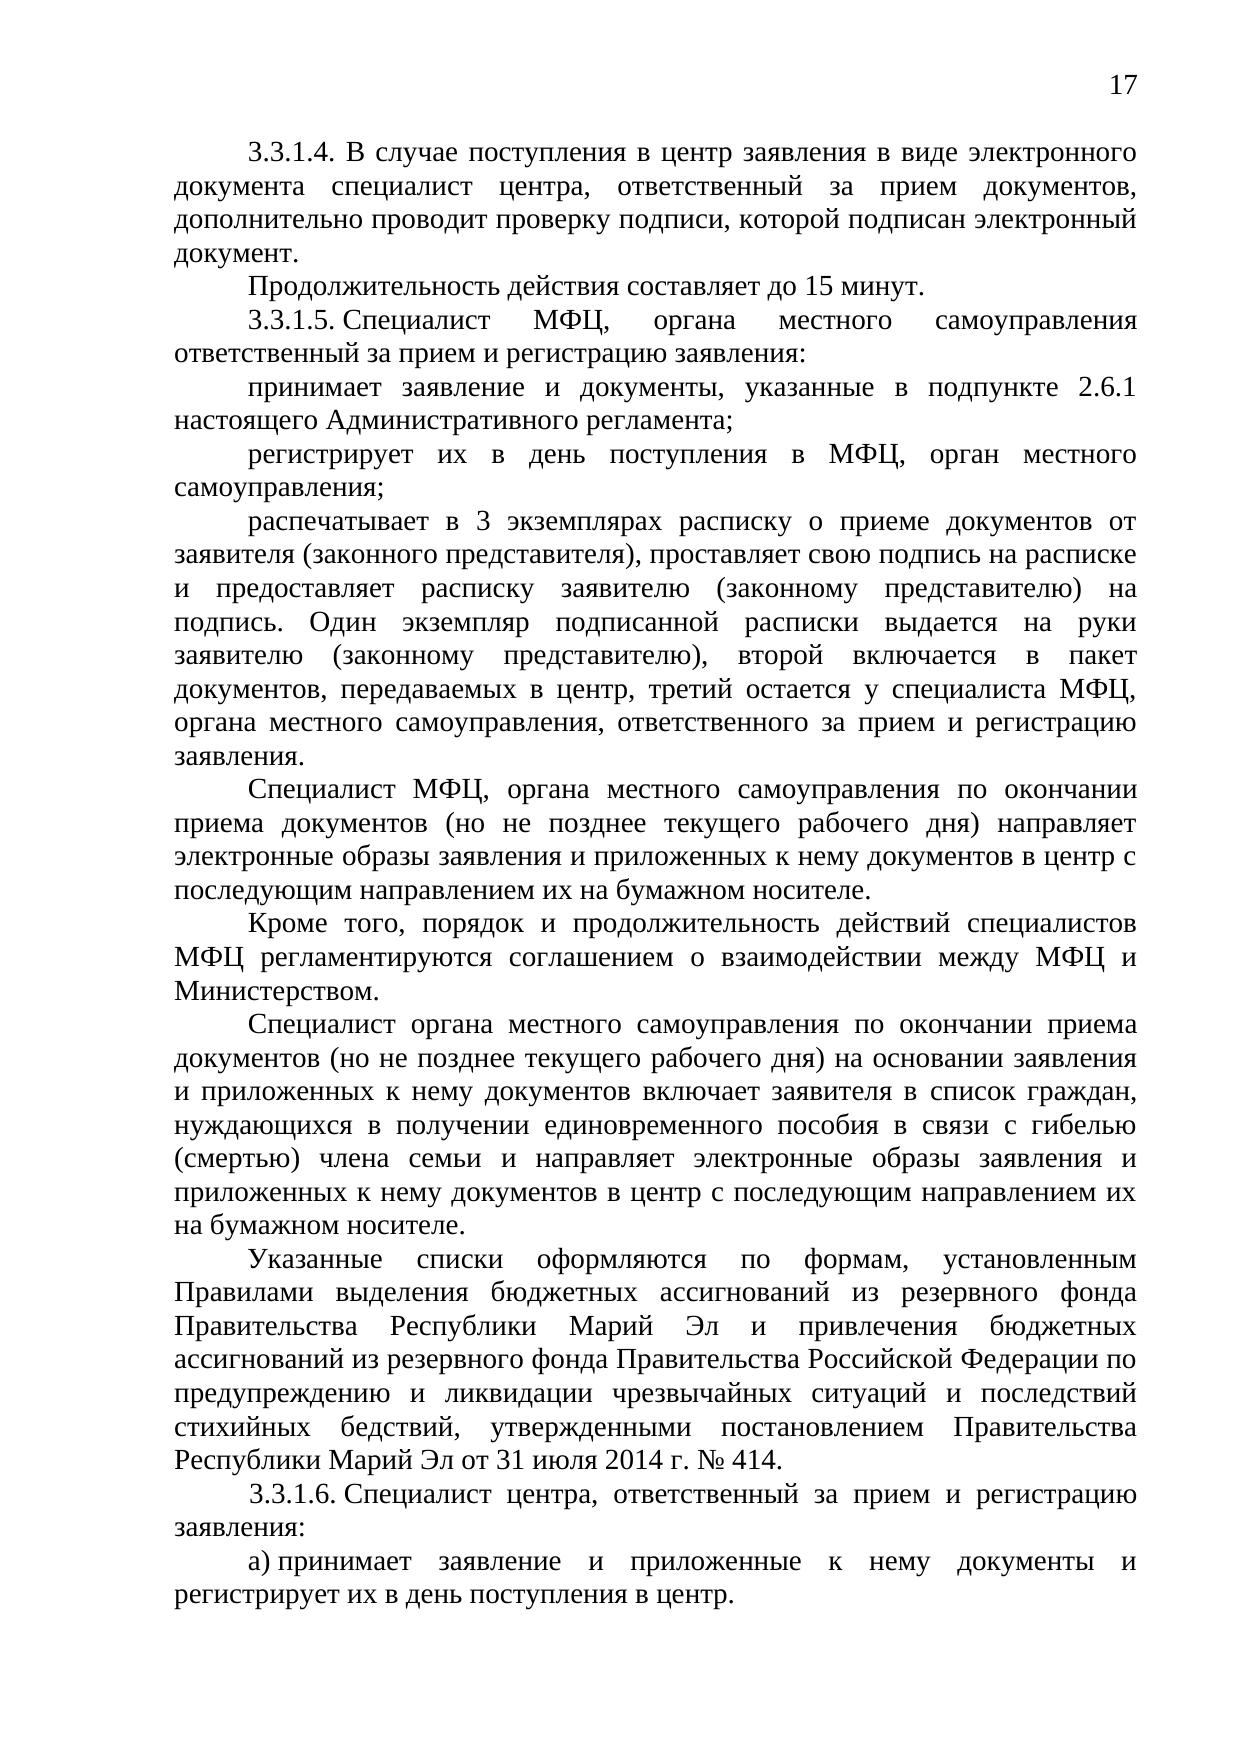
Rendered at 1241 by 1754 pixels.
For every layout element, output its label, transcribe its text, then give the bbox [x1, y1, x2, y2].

text принимает заявление и документы, указанные в подпункте 2.6.1 настоящего Административного регламента; [174, 369, 1138, 436]
text Указанные списки оформляются по формам, установленным Правилами выделения бюджетных ассигнований из резервного фонда Правительства Республики Марий Эл и привлечения бюджетных ассигнований из резервного фонда Правительства Российской Федерации по предупреждению и ликвидации чрезвычайных ситуаций и последствий стихийных бедствий, утвержденными постановлением Правительства Республики Марий Эл от 31 июля 2014 г. № 414. [174, 1241, 1138, 1476]
text Продолжительность действия составляет до 15 минут. [174, 268, 1138, 302]
text регистрирует их в день поступления в МФЦ, орган местного самоуправления; [174, 436, 1138, 503]
text 3.3.1.4. В случае поступления в центр заявления в виде электронного документа специалист центра, ответственный за прием документов, дополнительно проводит проверку подписи, которой подписан электронный документ. [174, 134, 1138, 268]
text Кроме того, порядок и продолжительность действий специалистов МФЦ регламентируются соглашением о взаимодействии между МФЦ и Министерством. [174, 906, 1138, 1006]
text Специалист МФЦ, органа местного самоуправления по окончании приема документов (но не позднее текущего рабочего дня) направляет электронные образы заявления и приложенных к нему документов в центр с последующим направлением их на бумажном носителе. [174, 771, 1138, 906]
text 3.3.1.5. Специалист МФЦ, органа местного самоуправления ответственный за прием и регистрацию заявления: [174, 302, 1138, 369]
text распечатывает в 3 экземплярах расписку о приеме документов от заявителя (законного представителя), проставляет свою подпись на расписке и предоставляет расписку заявителю (законному представителю) на подпись. Один экземпляр подписанной расписки выдается на руки заявителю (законному представителю), второй включается в пакет документов, передаваемых в центр, третий остается у специалиста МФЦ, органа местного самоуправления, ответственного за прием и регистрацию заявления. [174, 503, 1138, 771]
text Специалист органа местного самоуправления по окончании приема документов (но не позднее текущего рабочего дня) на основании заявления и приложенных к нему документов включает заявителя в список граждан, нуждающихся в получении единовременного пособия в связи с гибелью (смертью) члена семьи и направляет электронные образы заявления и приложенных к нему документов в центр с последующим направлением их на бумажном носителе. [174, 1006, 1138, 1241]
text 3.3.1.6. Специалист центра, ответственный за прием и регистрацию заявления: [174, 1476, 1138, 1543]
text а) принимает заявление и приложенные к нему документы и регистрирует их в день поступления в центр. [174, 1543, 1138, 1610]
